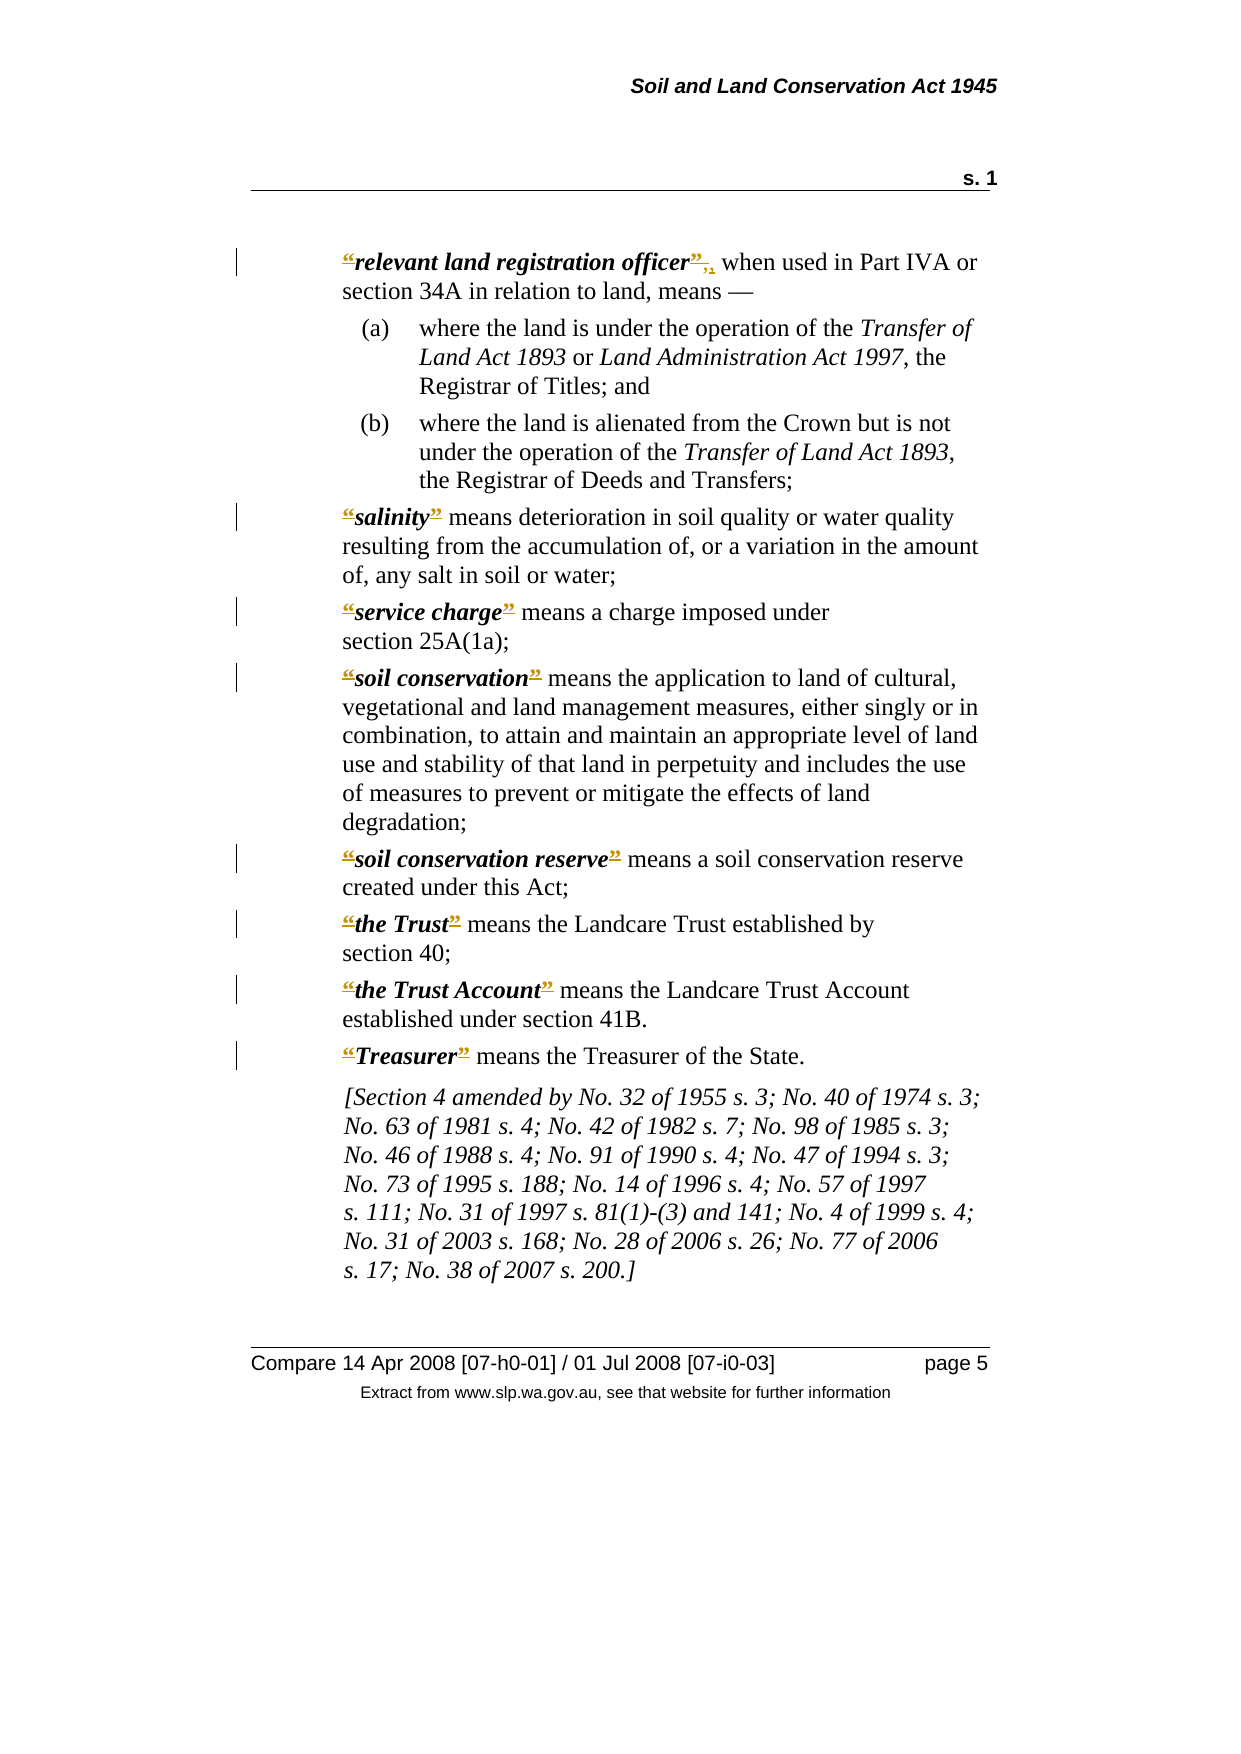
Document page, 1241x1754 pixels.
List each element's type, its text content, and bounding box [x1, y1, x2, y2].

text salinity means deterioration in soil quality or water quality resulting from the accumulation of, or a variation in the amount of, any salt in soil or water; [251, 502, 990, 589]
text (b) where the land is alienated from the Crown but is not under the operation of the Transfer of Land Act 1893, the Registrar of Deeds and Transfers; [251, 408, 990, 494]
text service charge means a charge imposed under section 25A(1a); [251, 597, 990, 654]
text the Trust Account means the Landcare Trust Account established under section 41B. [251, 975, 990, 1033]
text [Section 4 amended by No. 32 of 1955 s. 3; No. 40 of 1974 s. 3; No. 63 of 1981 s. 4; No. 42 of 1982 s. 7; No. 98 of 1985 s. 3; No. 46 of 1988 s. 4; No. 91 of 1990 s. 4; No. 47 of 1994 s. 3; No. 73 of 1995 s. 188; No. 14 of 1996 s. 4; No. 57 of 1997 s. 111; No. 31 of 1997 s. 81(1)-(3) and 141; No. 4 of 1999 s. 4; No. 31 of 2003 s. 168; No. 28 of 2006 s. 26; No. 77 of 2006 s. 17; No. 38 of 2007 s. 200.] [251, 1082, 990, 1284]
text the Trust means the Landcare Trust established by section 40; [251, 909, 990, 967]
text Treasurer means the Treasurer of the State. [251, 1041, 990, 1070]
text soil conservation means the application to land of cultural, vegetational and land management measures, either singly or in combination, to attain and maintain an appropriate level of land use and stability of that land in perpetuity and includes the use of measures to prevent or mitigate the effects of land degradation; [251, 663, 990, 835]
text (a) where the land is under the operation of the Transfer of Land Act 1893 or Land Administration Act 1997, the Registrar of Titles; and [251, 313, 990, 399]
text relevant land registration officer when used in Part IVA or section 34A in relation to land, means — [251, 247, 990, 305]
text soil conservation reserve means a soil conservation reserve created under this Act; [251, 844, 990, 901]
